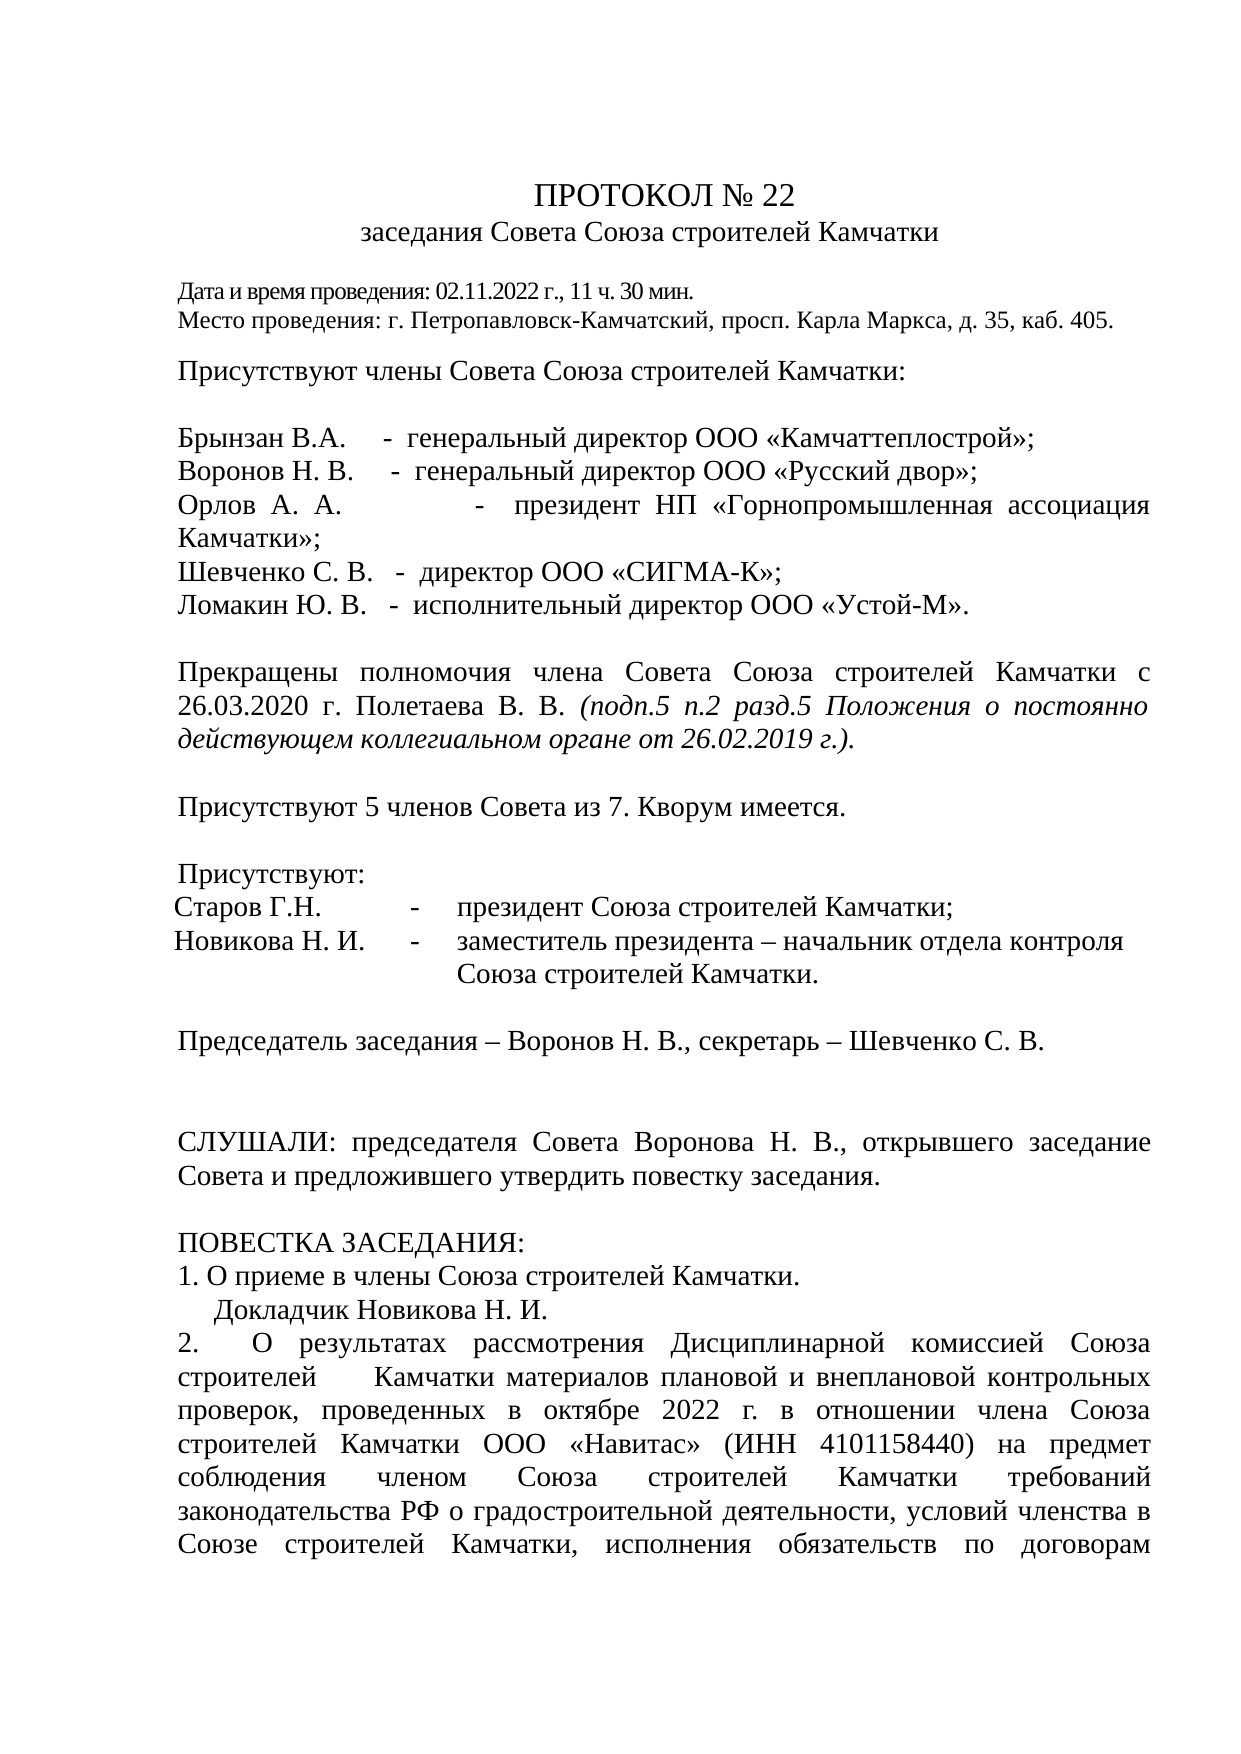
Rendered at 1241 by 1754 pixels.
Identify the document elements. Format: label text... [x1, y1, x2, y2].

table_cell заместитель президента – начальник отдела контроля Союза строителей Камчатки. [446, 923, 1152, 1023]
text СЛУШАЛИ: председателя Совета Воронова Н. В., открывшего заседание Совета и предложившего утвердить повестку заседания. [177, 1124, 1152, 1191]
table_header - [399, 889, 446, 923]
text ПОВЕСТКА ЗАСЕДАНИЯ: [177, 1225, 1152, 1258]
table_header Старов Г.Н. [163, 889, 399, 923]
table_cell - [399, 923, 446, 1023]
text Присутствуют члены Совета Союза строителей Камчатки: [177, 353, 1152, 386]
text Присутствуют 5 членов Совета из 7. Кворум имеется. [177, 789, 1152, 822]
table_header президент Союза строителей Камчатки; [446, 889, 1152, 923]
text заседания Совета Союза строителей Камчатки [118, 214, 1181, 247]
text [177, 1325, 1152, 1560]
text Прекращены полномочия члена Совета Союза строителей Камчатки с 26.03.2020 г. Полетаева В. В. (подп.5 п.2 разд.5 Положения о постоянно действующем коллегиальном органе от 26.02.2019 г.). [177, 654, 1152, 755]
text Присутствуют: [177, 856, 1152, 889]
text Председатель заседания – Воронов Н. В., секретарь – Шевченко С. В. [177, 1023, 1152, 1057]
text Ломакин Ю. В. - исполнительный директор ООО «Устой-М». [177, 587, 1152, 621]
text Докладчик Новикова Н. И. [177, 1292, 1152, 1325]
text Дата и время проведения: 02.11.2022 г., 11 ч. 30 мин. [177, 276, 1152, 305]
text Шевченко С. В. - директор ООО «СИГМА-К»; [177, 554, 1152, 587]
text Брынзан В.А. - генеральный директор ООО «Камчаттеплострой»; [177, 420, 1152, 453]
text 1. О приеме в члены Союза строителей Камчатки. [177, 1258, 1152, 1292]
table_cell Новикова Н. И. [163, 923, 399, 1023]
subtitle ПРОТОКОЛ № 22 [177, 175, 1152, 214]
text Воронов Н. В. - генеральный директор ООО «Русский двор»; [177, 453, 1152, 487]
text Место проведения: г. Петропавловск-Камчатский, просп. Карла Маркса, д. 35, каб. 405. [177, 305, 1152, 333]
text Орлов А. А. - президент НП «Горнопромышленная ассоциация Камчатки»; [177, 487, 1152, 554]
